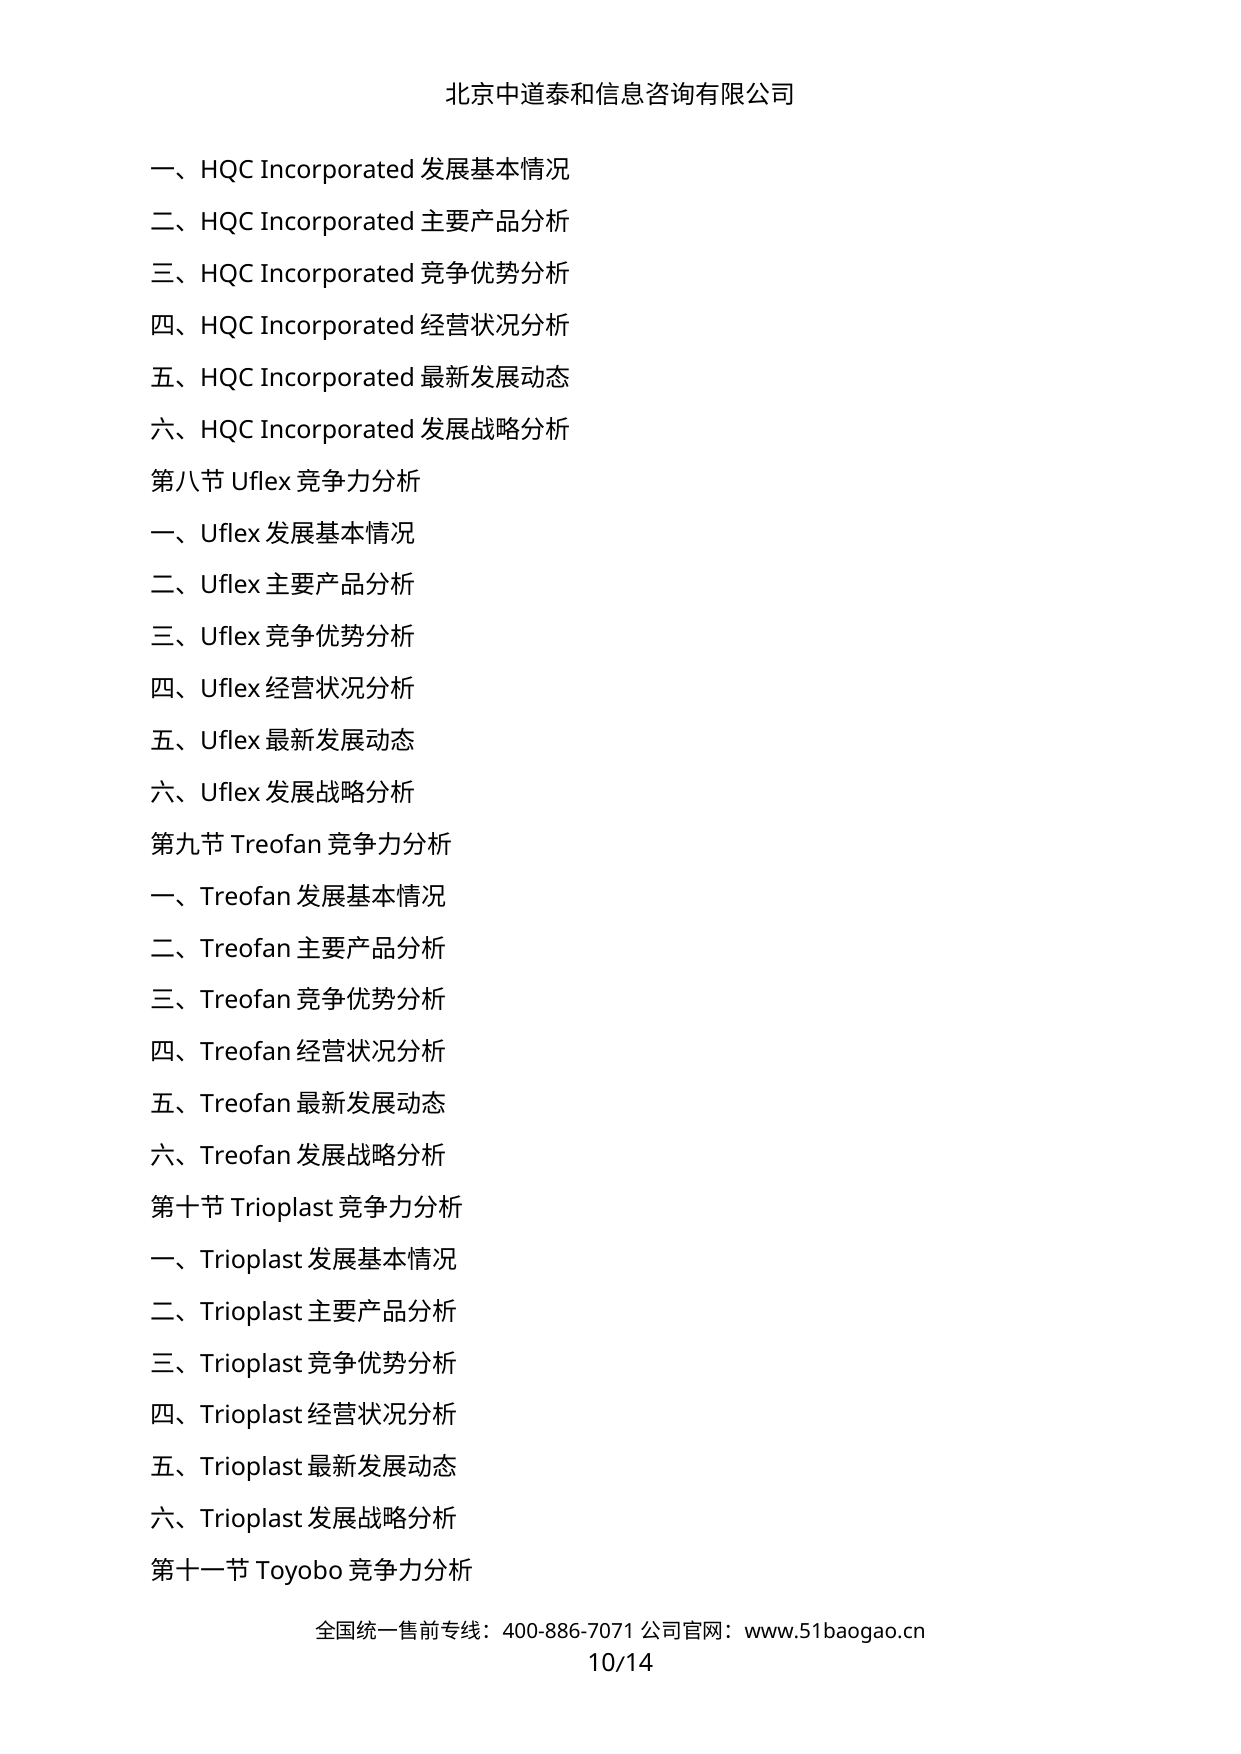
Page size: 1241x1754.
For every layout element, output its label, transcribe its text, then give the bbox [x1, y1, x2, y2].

text 四、HQC Incorporated经营状况分析 [150, 306, 1090, 342]
text 一、Trioplast发展基本情况 [150, 1239, 1090, 1276]
text 四、Treofan经营状况分析 [150, 1032, 1090, 1068]
text 五、Treofan最新发展动态 [150, 1084, 1090, 1120]
text 三、HQC Incorporated竞争优势分析 [150, 254, 1090, 290]
text 第八节 Uflex竞争力分析 [150, 461, 1090, 497]
text 六、Treofan发展战略分析 [150, 1136, 1090, 1172]
text 六、Uflex发展战略分析 [150, 772, 1090, 809]
text 一、HQC Incorporated发展基本情况 [150, 150, 1090, 186]
text 六、HQC Incorporated发展战略分析 [150, 409, 1090, 446]
text 一、Uflex发展基本情况 [150, 513, 1090, 549]
text 第十节 Trioplast竞争力分析 [150, 1187, 1090, 1224]
text 三、Treofan竞争优势分析 [150, 980, 1090, 1016]
text 二、Uflex主要产品分析 [150, 565, 1090, 601]
text 第九节 Treofan竞争力分析 [150, 824, 1090, 861]
text 二、HQC Incorporated主要产品分析 [150, 202, 1090, 238]
text 第十一节 Toyobo竞争力分析 [150, 1551, 1090, 1587]
text 三、Uflex竞争优势分析 [150, 617, 1090, 653]
text 五、HQC Incorporated最新发展动态 [150, 357, 1090, 394]
text 四、Uflex经营状况分析 [150, 669, 1090, 705]
text 六、Trioplast发展战略分析 [150, 1499, 1090, 1535]
text 四、Trioplast经营状况分析 [150, 1395, 1090, 1431]
text 二、Trioplast主要产品分析 [150, 1291, 1090, 1327]
text 二、Treofan主要产品分析 [150, 928, 1090, 964]
text 五、Uflex最新发展动态 [150, 721, 1090, 757]
text 三、Trioplast竞争优势分析 [150, 1343, 1090, 1379]
text 五、Trioplast最新发展动态 [150, 1447, 1090, 1483]
text 一、Treofan发展基本情况 [150, 876, 1090, 912]
